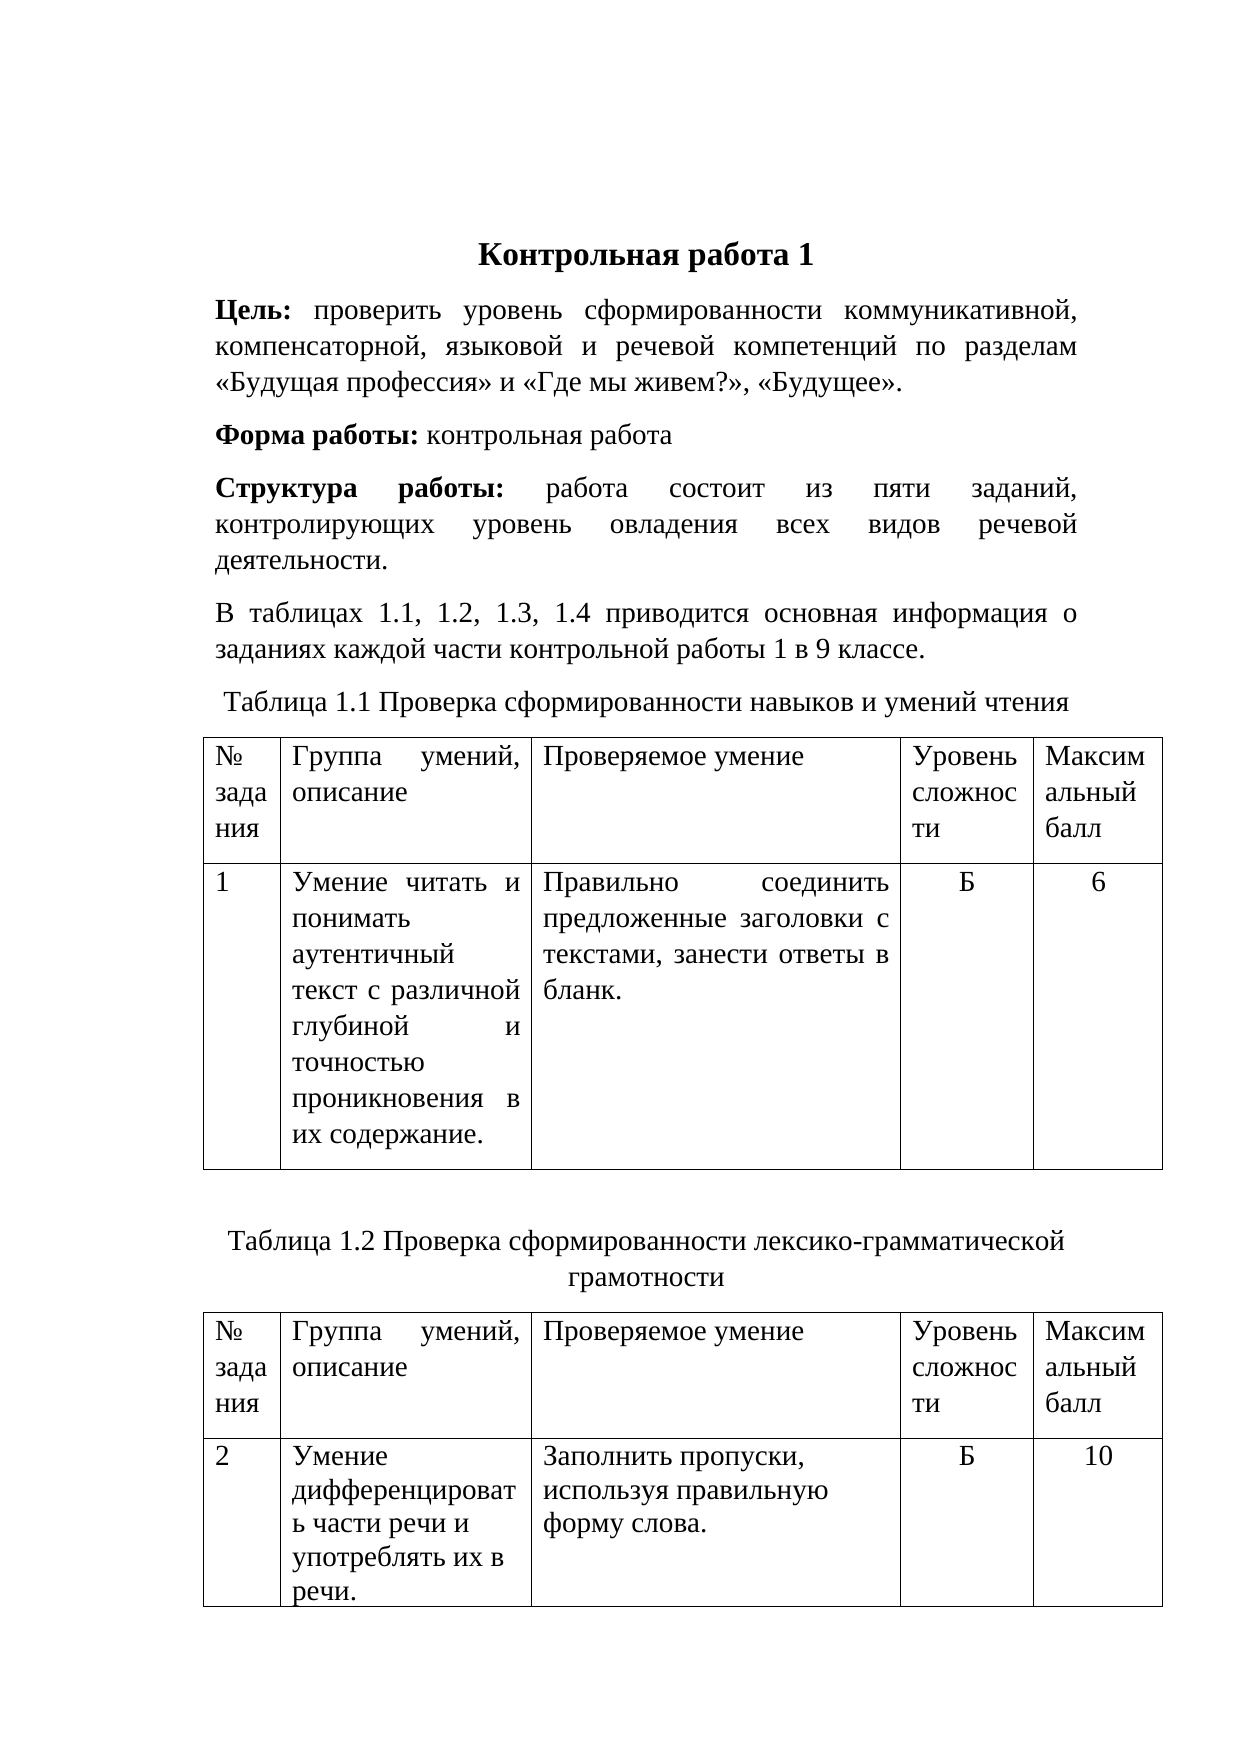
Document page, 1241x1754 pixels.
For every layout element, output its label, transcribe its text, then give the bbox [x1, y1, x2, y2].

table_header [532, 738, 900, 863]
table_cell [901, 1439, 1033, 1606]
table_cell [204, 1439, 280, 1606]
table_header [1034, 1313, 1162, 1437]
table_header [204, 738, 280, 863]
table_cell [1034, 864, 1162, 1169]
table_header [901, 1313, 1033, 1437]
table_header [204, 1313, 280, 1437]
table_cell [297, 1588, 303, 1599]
text Таблица 1.1 Проверка сформированности навыков и умений чтения [215, 684, 1078, 718]
text Структура работы: работа состоит из пяти заданий, контролирующих уровень овладения всех видов речевой деятельности. [215, 470, 1078, 576]
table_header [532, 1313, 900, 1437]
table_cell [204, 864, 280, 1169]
text Цель: проверить уровень сформированности коммуникативной, компенсаторной, языковой и речевой компетенций по разделам «Будущая профессия» и «Где мы живем?», «Будущее». [215, 292, 1078, 398]
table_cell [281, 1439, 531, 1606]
text Форма работы: контрольная работа [215, 417, 1078, 451]
text Контрольная работа 1 [215, 234, 1078, 272]
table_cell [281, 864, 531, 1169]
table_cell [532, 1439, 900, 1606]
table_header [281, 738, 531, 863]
text Таблица 1.2 Проверка сформированности лексико-грамматической грамотности [215, 1223, 1078, 1292]
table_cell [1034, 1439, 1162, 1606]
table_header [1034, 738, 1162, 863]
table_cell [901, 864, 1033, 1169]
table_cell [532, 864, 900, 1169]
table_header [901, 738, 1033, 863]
text В таблицах 1.1, 1.2, 1.3, 1.4 приводится основная информация о заданиях каждой части контрольной работы 1 в 9 классе. [215, 595, 1078, 665]
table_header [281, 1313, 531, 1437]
